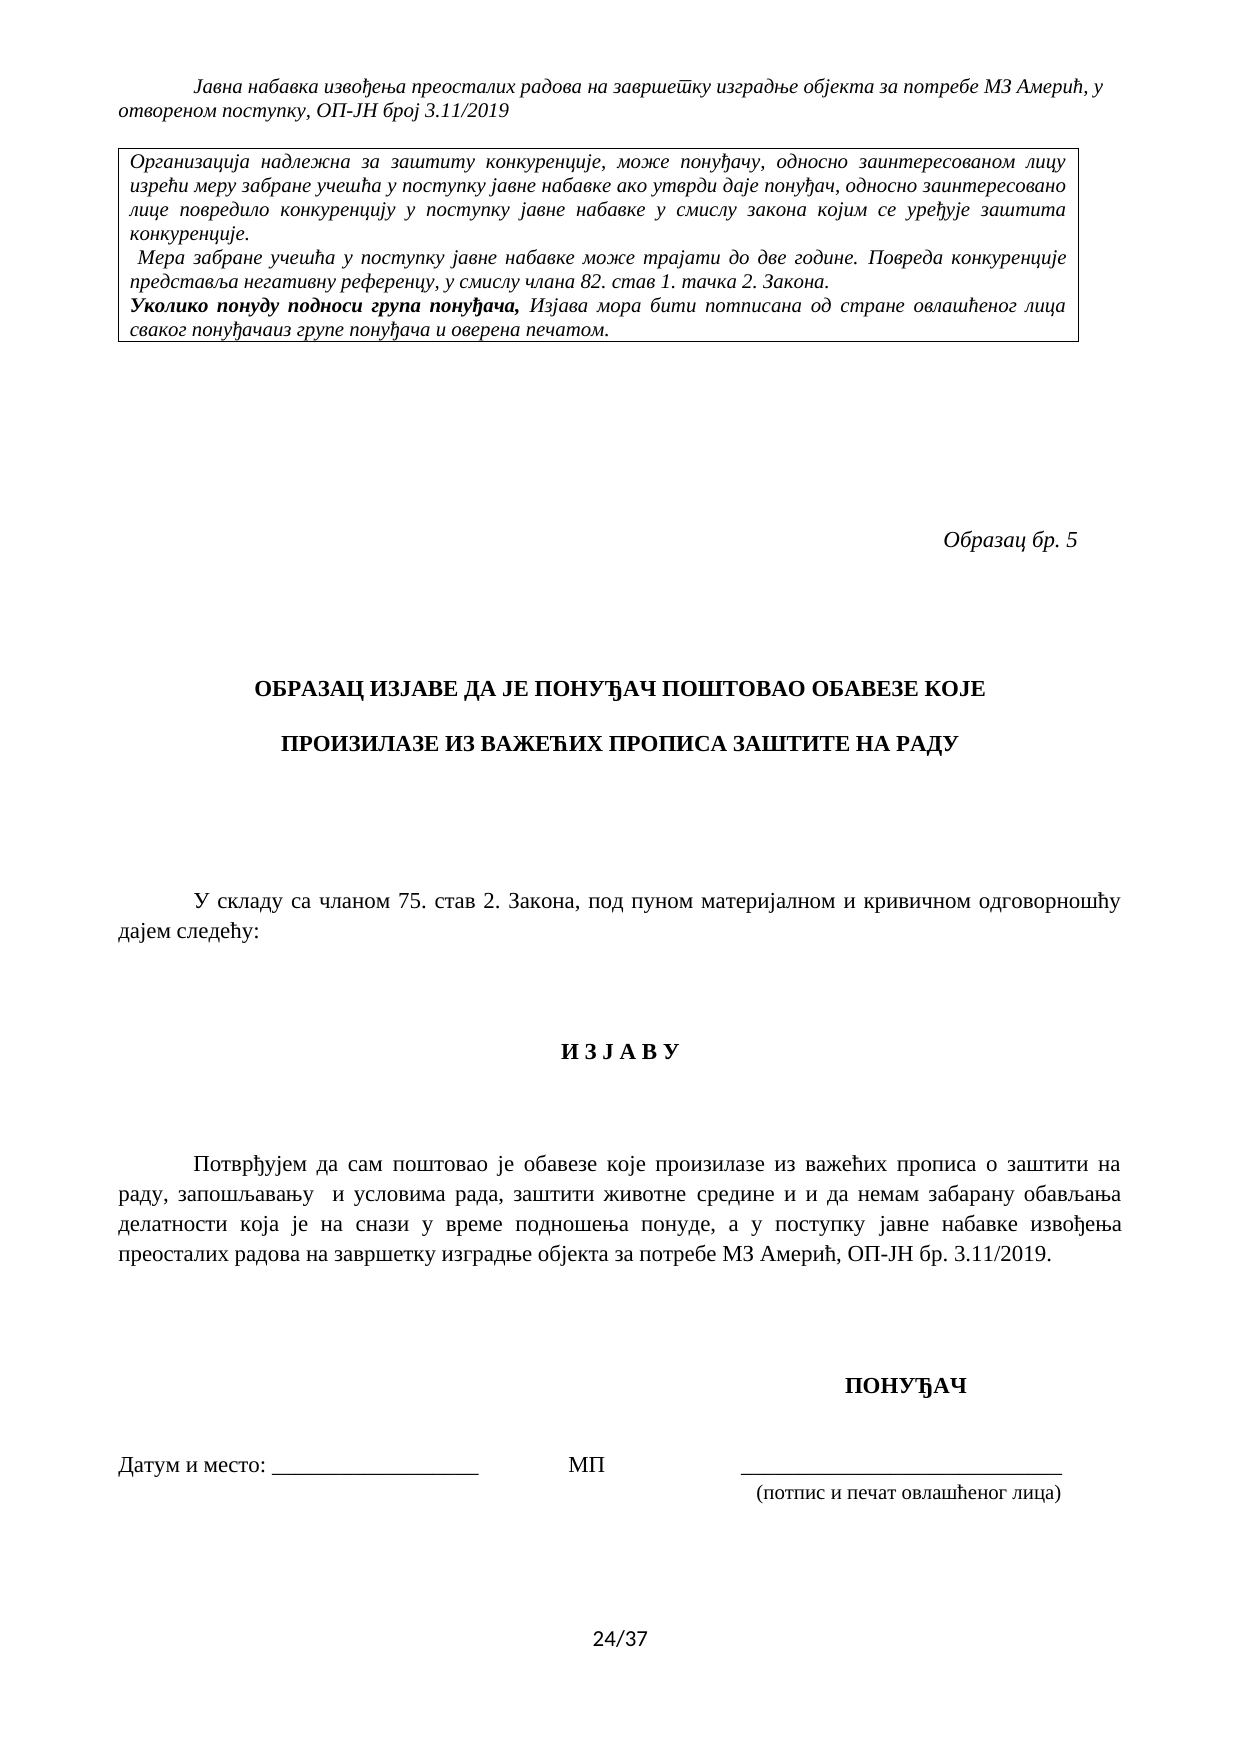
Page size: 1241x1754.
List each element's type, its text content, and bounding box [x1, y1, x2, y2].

text Датум и место: __________________ МП ____________________________ (потпис и печат овлашћеног лица) [118, 1452, 1122, 1504]
subtitle Образац бр. 5 [118, 526, 1122, 552]
text Потврђујем да сам поштовао је обавезе које произилазе из важећих прописа о заштити на раду, запошљавању и условима рада, заштити животне средине и и да немам забарану обављања делатности која је на снази у време подношења понуде, а у поступку јавне набавке извођења преосталих радова на завршетку изградње објекта за потребе МЗ Амерић, ОП-ЈН бр. 3.11/2019. [118, 1149, 1122, 1267]
subtitle ПРОИЗИЛАЗЕ ИЗ ВАЖЕЋИХ ПРОПИСА ЗАШТИТЕ НА РАДУ [118, 730, 1122, 756]
list У складу са чланом 75. став 2. Закона, под пуном материјалном и кривичном одговорношћу дајем следећу: [118, 887, 1122, 944]
list И З Ј А В У [118, 1038, 1122, 1064]
text ПОНУЂАЧ [118, 1372, 1122, 1399]
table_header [119, 149, 1078, 341]
subtitle ОБРАЗАЦ ИЗЈАВЕ ДА ЈЕ ПОНУЂАЧ ПОШТОВАО ОБАВЕЗЕ КОЈЕ [118, 674, 1122, 701]
